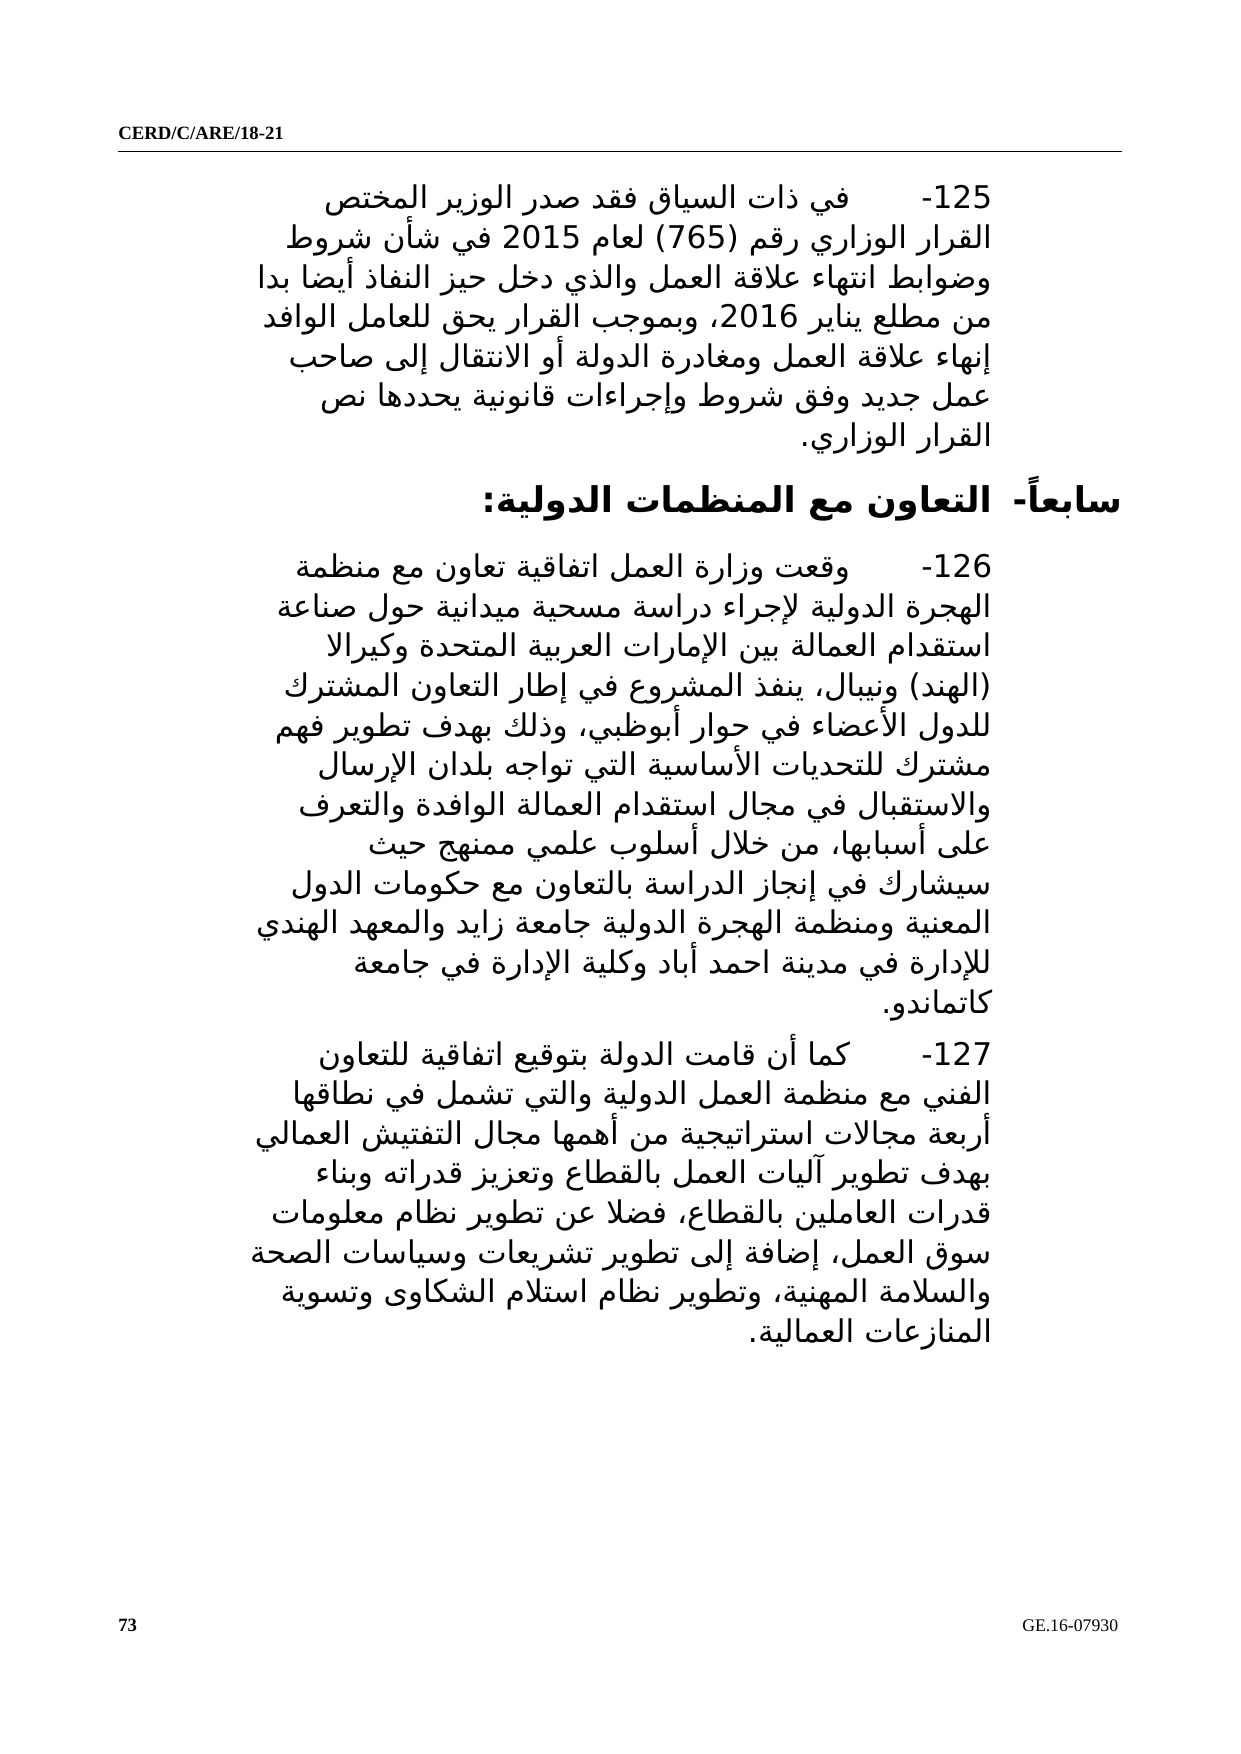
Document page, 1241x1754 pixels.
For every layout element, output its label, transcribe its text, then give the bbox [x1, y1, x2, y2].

text 126- وقعت وزارة العمل اتفاقية تعاون مع منظمة الهجرة الدولية لإجراء دراسة مسحية ميدانية حول صناعة استقدام العمالة بين الإمارات العربية المتحدة وكيرالا (الهند) ونيبال، ينفذ المشروع في إطار التعاون المشترك للدول الأعضاء في حوار أبوظبي، وذلك بهدف تطوير فهم مشترك للتحديات الأساسية التي تواجه بلدان الإرسال والاستقبال في مجال استقدام العمالة الوافدة والتعرف على أسبابها، من خلال أسلوب علمي ممنهج حيث سيشارك في إنجاز الدراسة بالتعاون مع حكومات الدول المعنية ومنظمة الهجرة الدولية جامعة زايد والمعهد الهندي للإدارة في مدينة احمد أباد وكلية الإدارة في جامعة كاتماندو. [248, 546, 992, 1021]
text 125- في ذات السياق فقد صدر الوزير المختص القرار الوزاري رقم (765) لعام 2015 في شأن شروط وضوابط انتهاء علاقة العمل والذي دخل حيز النفاذ أيضا بدا من مطلع يناير 2016، وبموجب القرار يحق للعامل الوافد إنهاء علاقة العمل ومغادرة الدولة أو الانتقال إلى صاحب عمل جديد وفق شروط وإجراءات قانونية يحددها نص القرار الوزاري. [248, 177, 992, 454]
text سابعاً- التعاون مع المنظمات الدولية: [248, 479, 1122, 521]
text 127- كما أن قامت الدولة بتوقيع اتفاقية للتعاون الفني مع منظمة العمل الدولية والتي تشمل في نطاقها أربعة مجالات استراتيجية من أهمها مجال التفتيش العمالي بهدف تطوير آليات العمل بالقطاع وتعزيز قدراته وبناء قدرات العاملين بالقطاع، فضلا عن تطوير نظام معلومات سوق العمل، إضافة إلى تطوير تشريعات وسياسات الصحة والسلامة المهنية، وتطوير نظام استلام الشكاوى وتسوية المنازعات العمالية. [248, 1033, 992, 1350]
